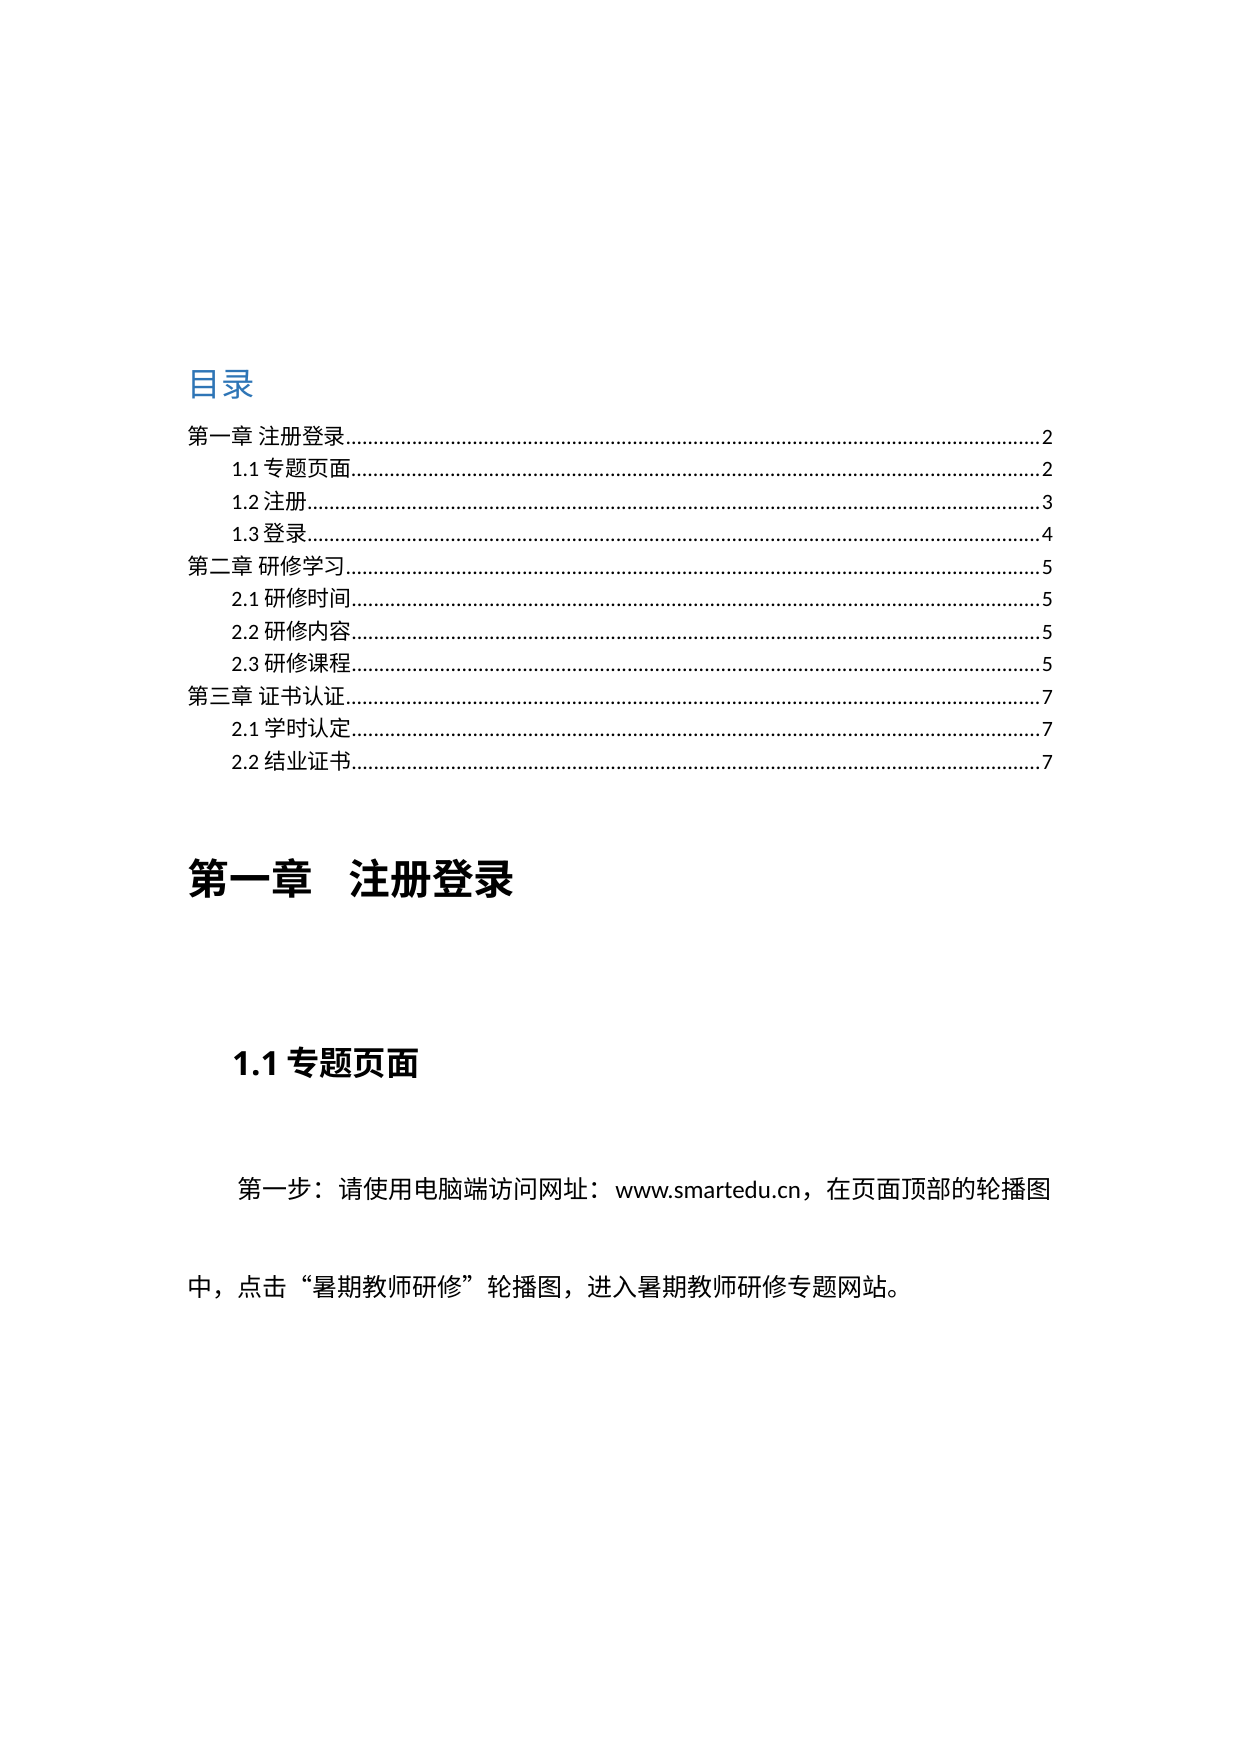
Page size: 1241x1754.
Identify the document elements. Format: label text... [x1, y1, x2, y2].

subtitle 1.1专题页面 [232, 1028, 1053, 1093]
text 第一步：请使用电脑端访问网址：www.smartedu.cn，在页面顶部的轮播图中，点击“暑期教师研修”轮播图，进入暑期教师研修专题网站。 [187, 1156, 1053, 1318]
subtitle 注册登录 [187, 844, 1053, 909]
